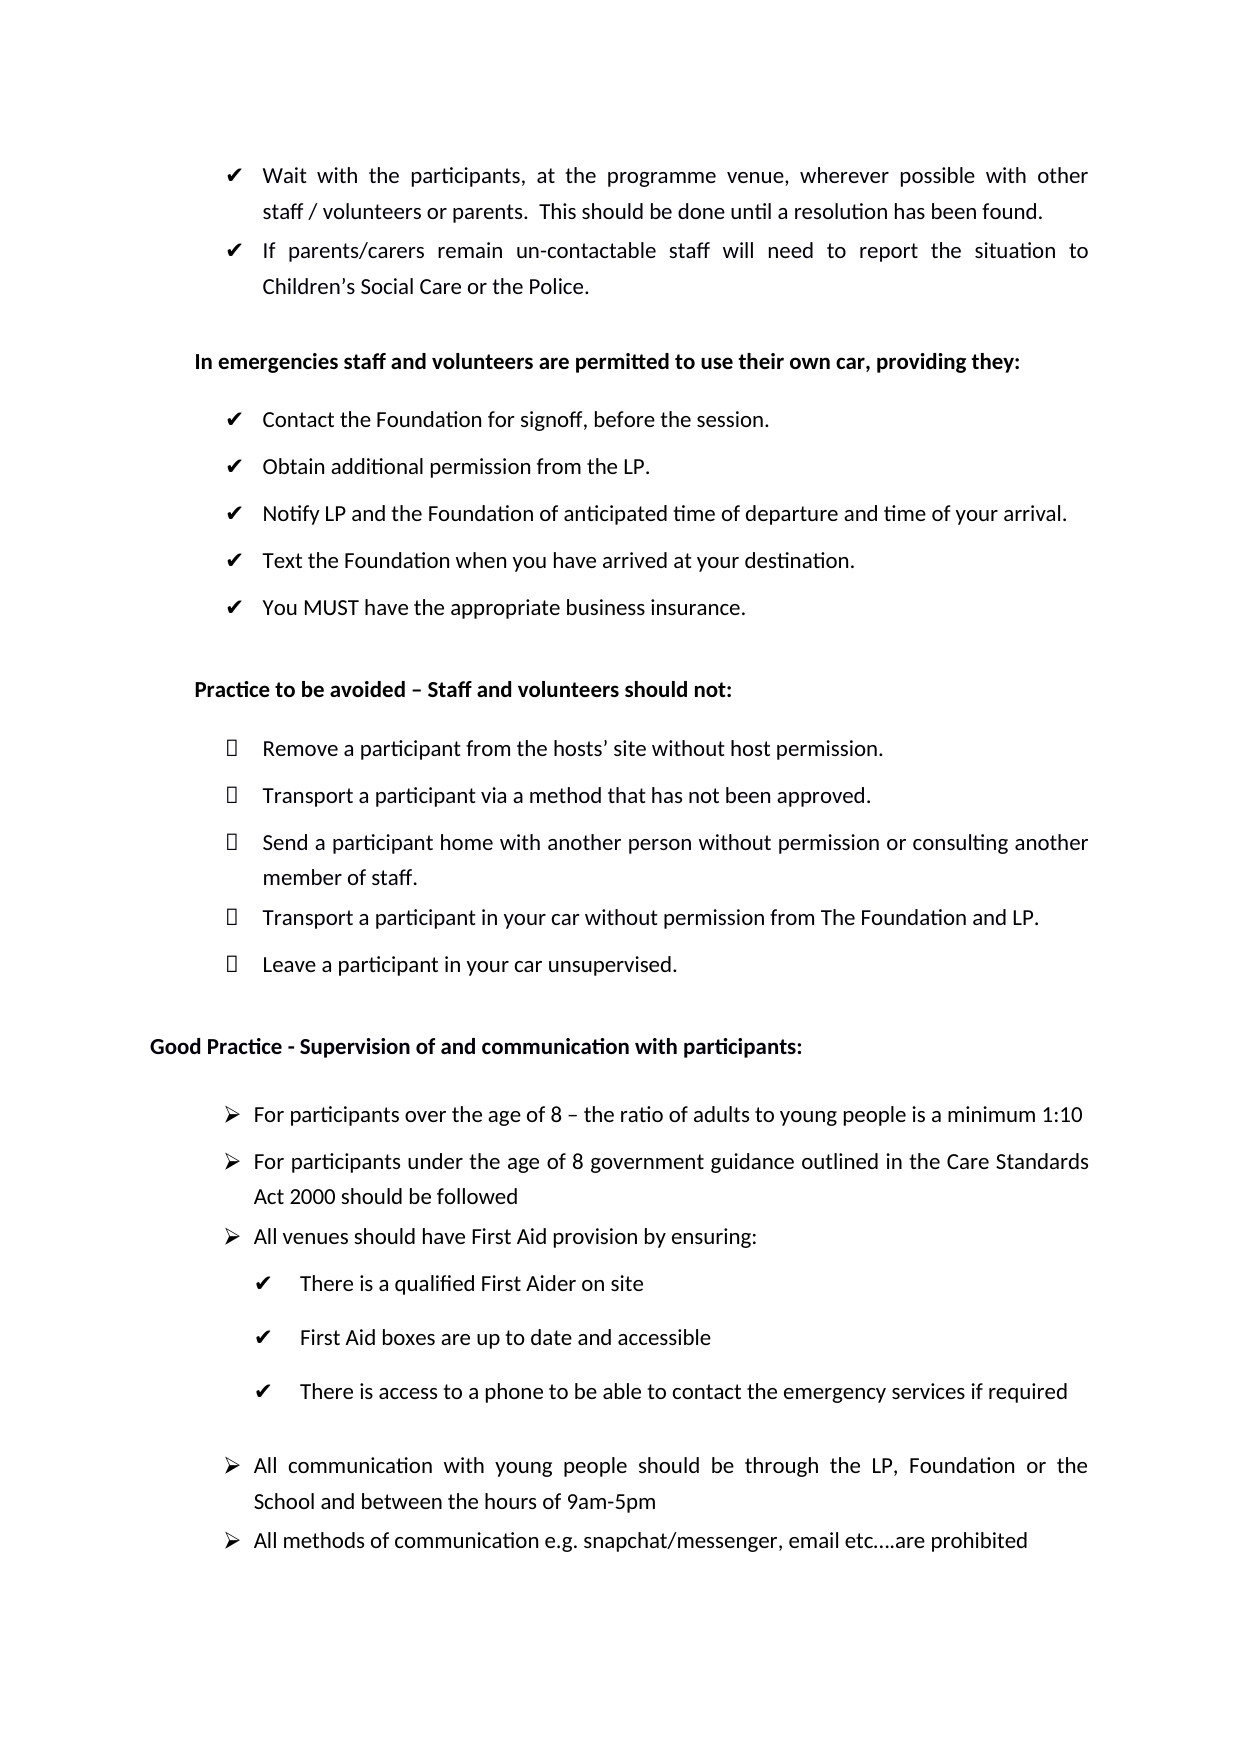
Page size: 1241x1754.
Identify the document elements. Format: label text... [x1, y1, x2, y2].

text Practice to be avoided – Staff and volunteers should not: [194, 676, 1090, 703]
list All communication with young people should be through the LP, Foundation or the School and between the hours of 9am-5pm [224, 1440, 1090, 1515]
list Send a participant home with another person without permission or consulting another member of staff. [225, 816, 1090, 891]
list There is a qualified First Aider on site [253, 1257, 1090, 1304]
list Notify LP and the Foundation of anticipated time of departure and time of your arrival. [225, 488, 1090, 535]
list First Aid boxes are up to date and accessible [253, 1311, 1090, 1358]
list You MUST have the appropriate business insurance. [225, 582, 1090, 629]
list Text the Foundation when you have arrived at your destination. [225, 535, 1090, 582]
list Obtain additional permission from the LP. [225, 441, 1090, 488]
text In emergencies staff and volunteers are permitted to use their own car, providing they: [194, 347, 1090, 375]
list There is access to a phone to be able to contact the emergency services if required [253, 1365, 1090, 1412]
list All methods of communication e.g. snapchat/messenger, email etc….are prohibited [224, 1515, 1090, 1562]
list Wait with the participants, at the programme venue, wherever possible with other staff / volunteers or parents. This should be done until a resolution has been found. [225, 150, 1090, 225]
list Transport a participant via a method that has not been approved. [225, 769, 1090, 816]
list All venues should have First Aid provision by ensuring: [224, 1210, 1090, 1257]
list If parents/carers remain un-contactable staff will need to report the situation to Children’s Social Care or the Police. [225, 225, 1090, 300]
list Transport a participant in your car without permission from The Foundation and LP. [225, 891, 1090, 938]
list For participants under the age of 8 government guidance outlined in the Care Standards Act 2000 should be followed [224, 1135, 1090, 1210]
list Contact the Foundation for signoff, before the session. [225, 394, 1090, 441]
list For participants over the age of 8 – the ratio of adults to young people is a minimum 1:10 [224, 1088, 1090, 1135]
list Remove a participant from the hosts’ site without host permission. [225, 722, 1090, 769]
list Leave a participant in your car unsupervised. [225, 938, 1090, 985]
text Good Practice - Supervision of and communication with participants: [150, 1032, 1090, 1060]
